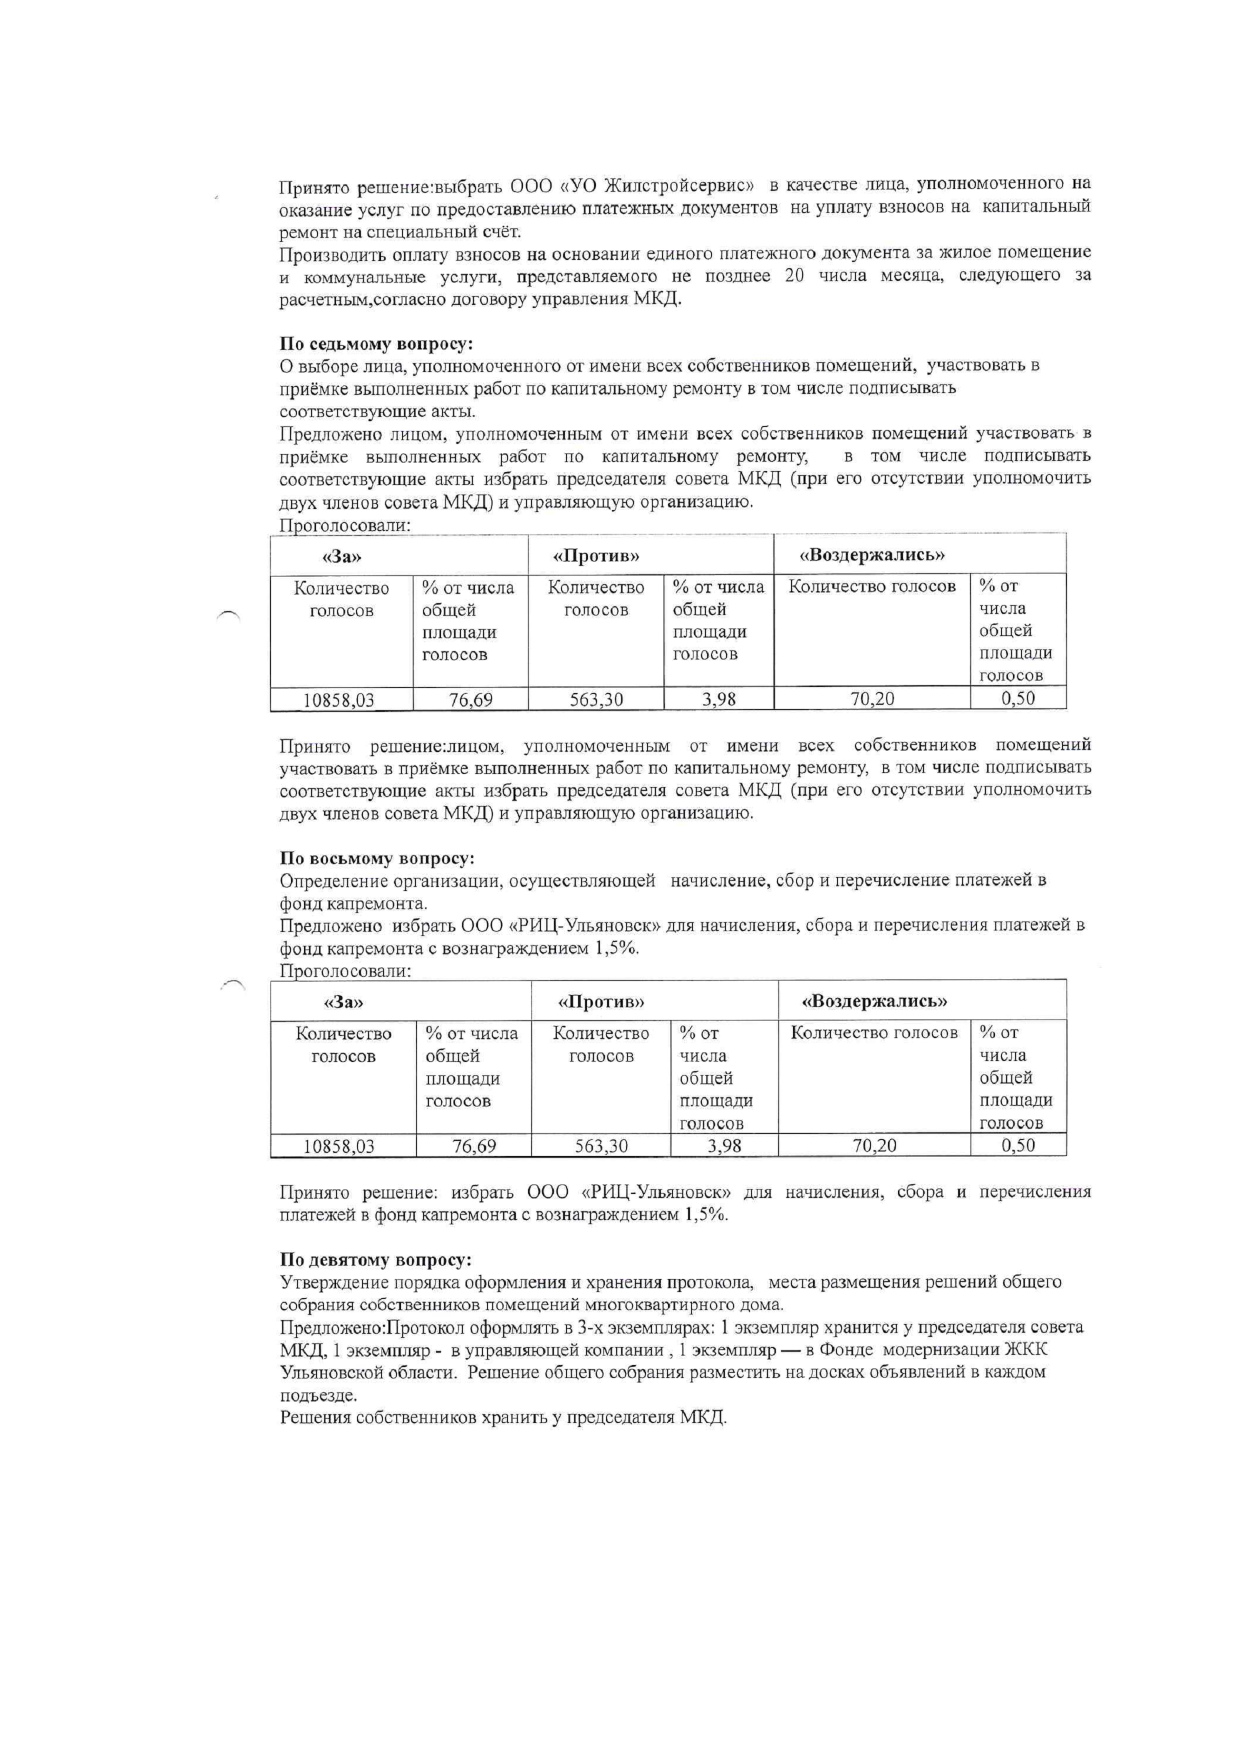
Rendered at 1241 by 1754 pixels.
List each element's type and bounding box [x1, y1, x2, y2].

picture [177, 118, 1152, 1497]
